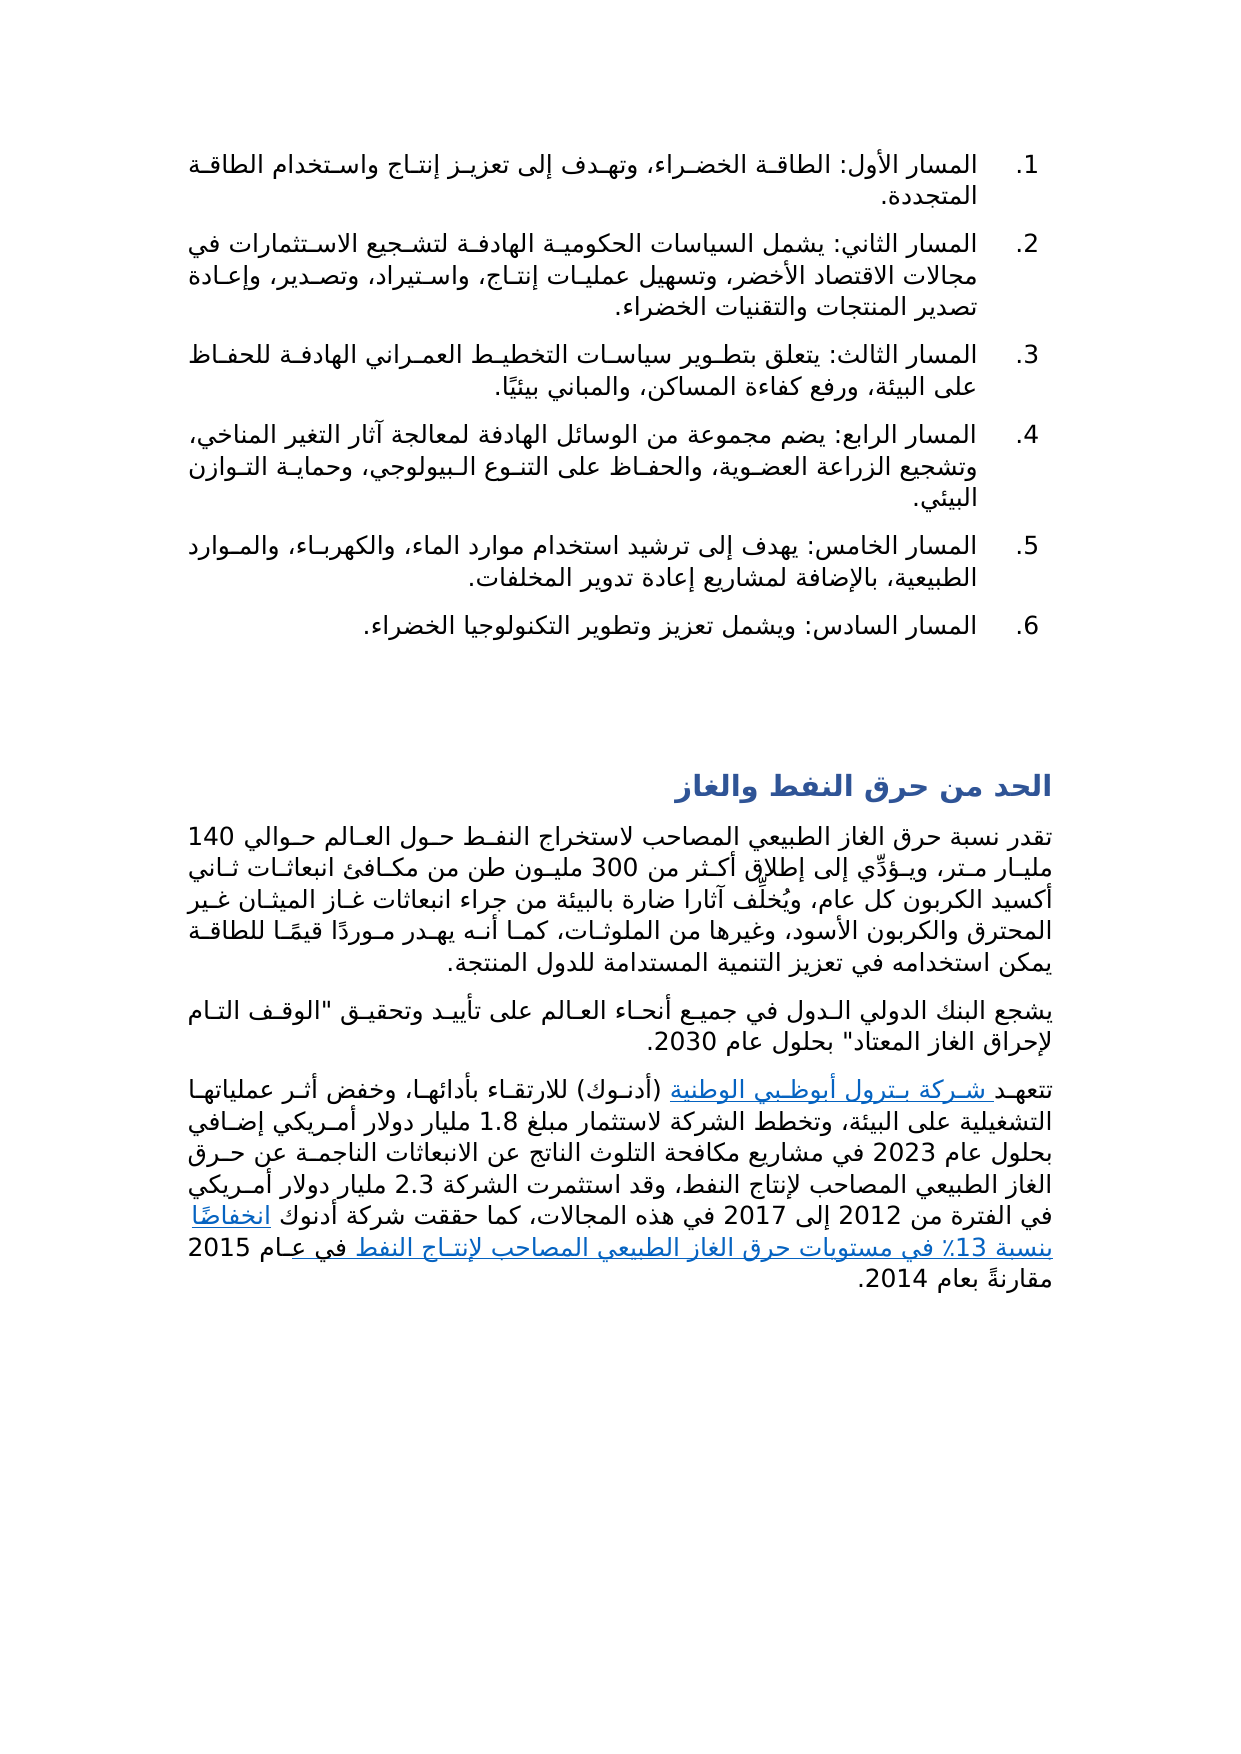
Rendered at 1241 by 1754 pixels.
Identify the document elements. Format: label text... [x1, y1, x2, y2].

list المسار الثالث: يتعلق بتطوير سياسات التخطيط العمراني الهادفة للحفاظ على البيئة، ورفع كفاءة المساكن، والمباني بيئيًا. [187, 341, 1015, 401]
list المسار الأول: الطاقة الخضراء، وتهدف إلى تعزيز إنتاج واستخدام الطاقة المتجددة. [187, 150, 1015, 211]
text تقدر نسبة حرق الغاز الطبيعي المصاحب لاستخراج النفط حول العالم حوالي 140 مليار متر، ويؤدِّي إلى إطلاق أكثر من 300 مليون طن من مكافئ انبعاثات ثاني أكسيد الكربون كل عام، ويُخلِّف آثارا ضارة بالبيئة من جراء انبعاثات غاز الميثان غير المحترق والكربون الأسود، وغيرها من الملوثات، كما أنه يهدر موردًا قيمًا للطاقة يمكن استخدامه في تعزيز التنمية المستدامة للدول المنتجة. [187, 822, 1053, 977]
list المسار الرابع: يضم مجموعة من الوسائل الهادفة لمعالجة آثار التغير المناخي، وتشجيع الزراعة العضوية، والحفاظ على التنوع البيولوجي، وحماية التوازن البيئي. [187, 420, 1015, 512]
list المسار الثاني: يشمل السياسات الحكومية الهادفة لتشجيع الاستثمارات في مجالات الاقتصاد الأخضر، وتسهيل عمليات إنتاج، واستيراد، وتصدير، وإعادة تصدير المنتجات والتقنيات الخضراء. [187, 229, 1015, 322]
text يشجع البنك الدولي الدول في جميع أنحاء العالم على تأييد وتحقيق "الوقف التام لإحراق الغاز المعتاد" بحلول عام 2030. [187, 996, 1053, 1057]
text الحد من حرق النفط والغاز [187, 769, 1053, 803]
list المسار السادس: ويشمل تعزيز وتطوير التكنولوجيا الخضراء. [187, 611, 1015, 640]
list المسار الخامس: يهدف إلى ترشيد استخدام موارد الماء، والكهرباء، والموارد الطبيعية، بالإضافة لمشاريع إعادة تدوير المخلفات. [187, 531, 1015, 592]
text تتعهد شركة بترول أبوظبي الوطنية (أدنوك) للارتقاء بأدائها، وخفض أثر عملياتها التشغيلية على البيئة، وتخطط الشركة لاستثمار مبلغ 1.8 مليار دولار أمريكي إضافي بحلول عام 2023 في مشاريع مكافحة التلوث الناتج عن الانبعاثات الناجمة عن حرق الغاز الطبيعي المصاحب لإنتاج النفط، وقد استثمرت الشركة 2.3 مليار دولار أمريكي في الفترة من 2012 إلى 2017 في هذه المجالات، كما حققت شركة أدنوك انخفاضًا بنسبة 13٪ في مستويات حرق الغاز الطبيعي المصاحب لإنتاج النفط في عام 2015 مقارنةً بعام 2014. [187, 1076, 1053, 1294]
